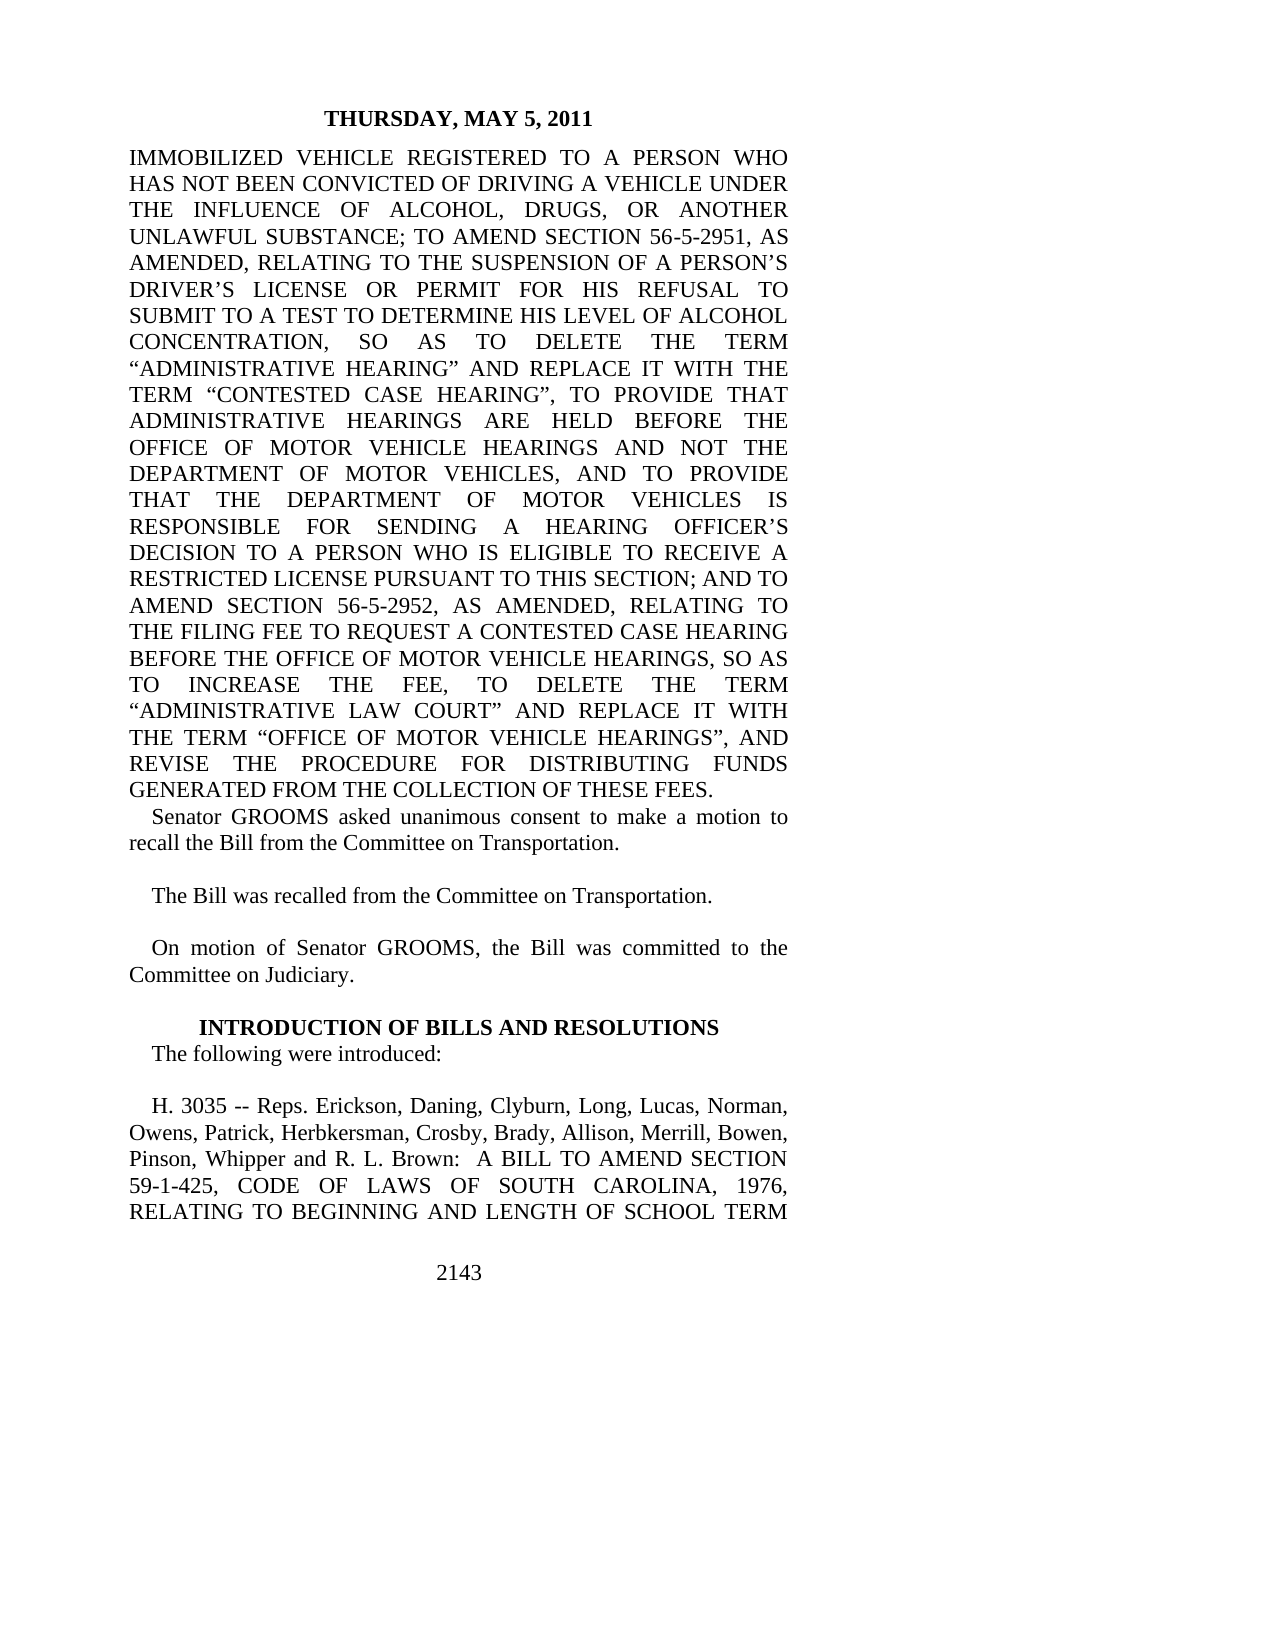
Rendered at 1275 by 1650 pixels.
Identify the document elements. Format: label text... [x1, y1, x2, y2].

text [129, 144, 789, 803]
text The Bill was recalled from the Committee on Transportation. [129, 882, 789, 908]
text INTRODUCTION OF BILLS AND RESOLUTIONS [129, 1013, 789, 1040]
text On motion of Senator GROOMS, the Bill was committed to the Committee on Judiciary. [129, 934, 789, 987]
text Senator GROOMS asked unanimous consent to make a motion to recall the Bill from the Committee on Transportation. [129, 803, 789, 855]
text The following were introduced: [129, 1040, 789, 1066]
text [129, 1093, 789, 1224]
